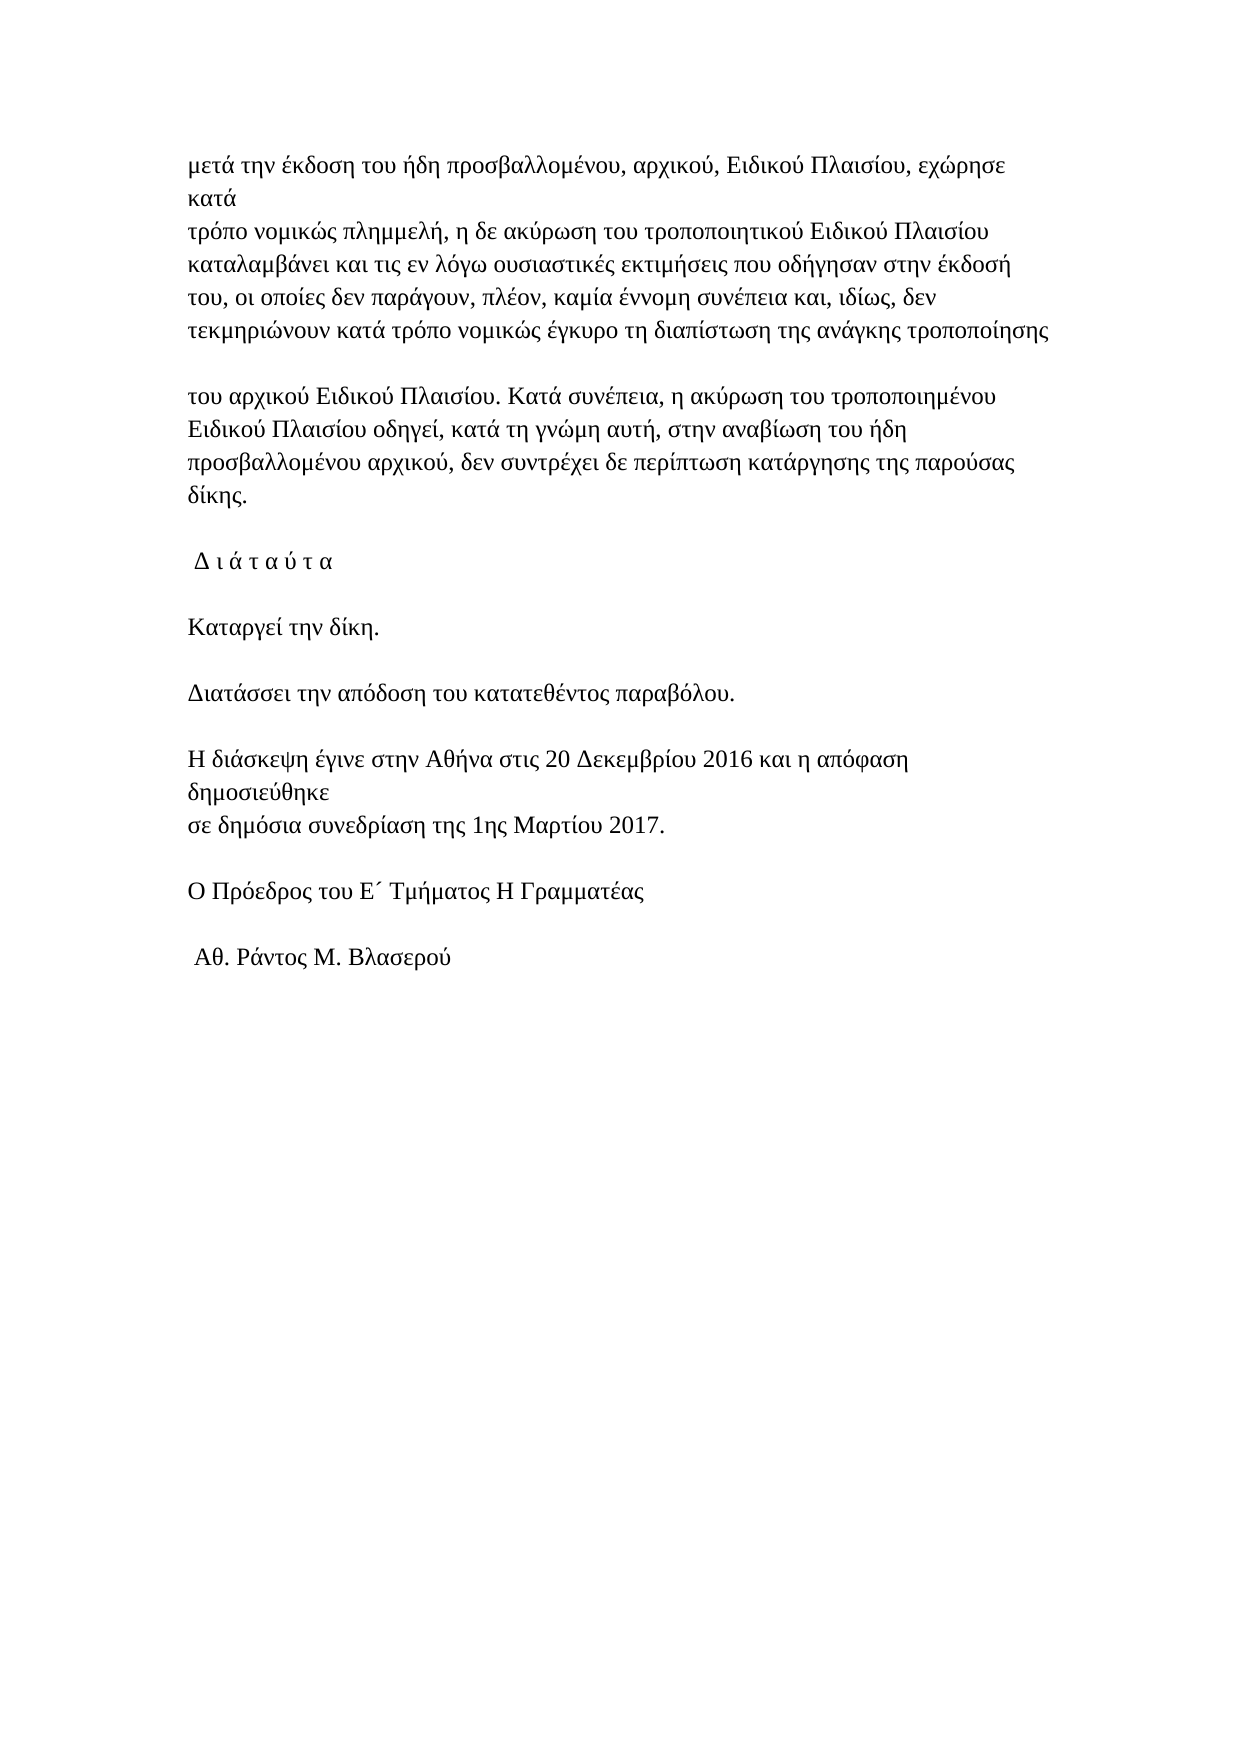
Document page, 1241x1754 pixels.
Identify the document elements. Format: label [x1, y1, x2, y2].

text [187, 150, 1053, 971]
